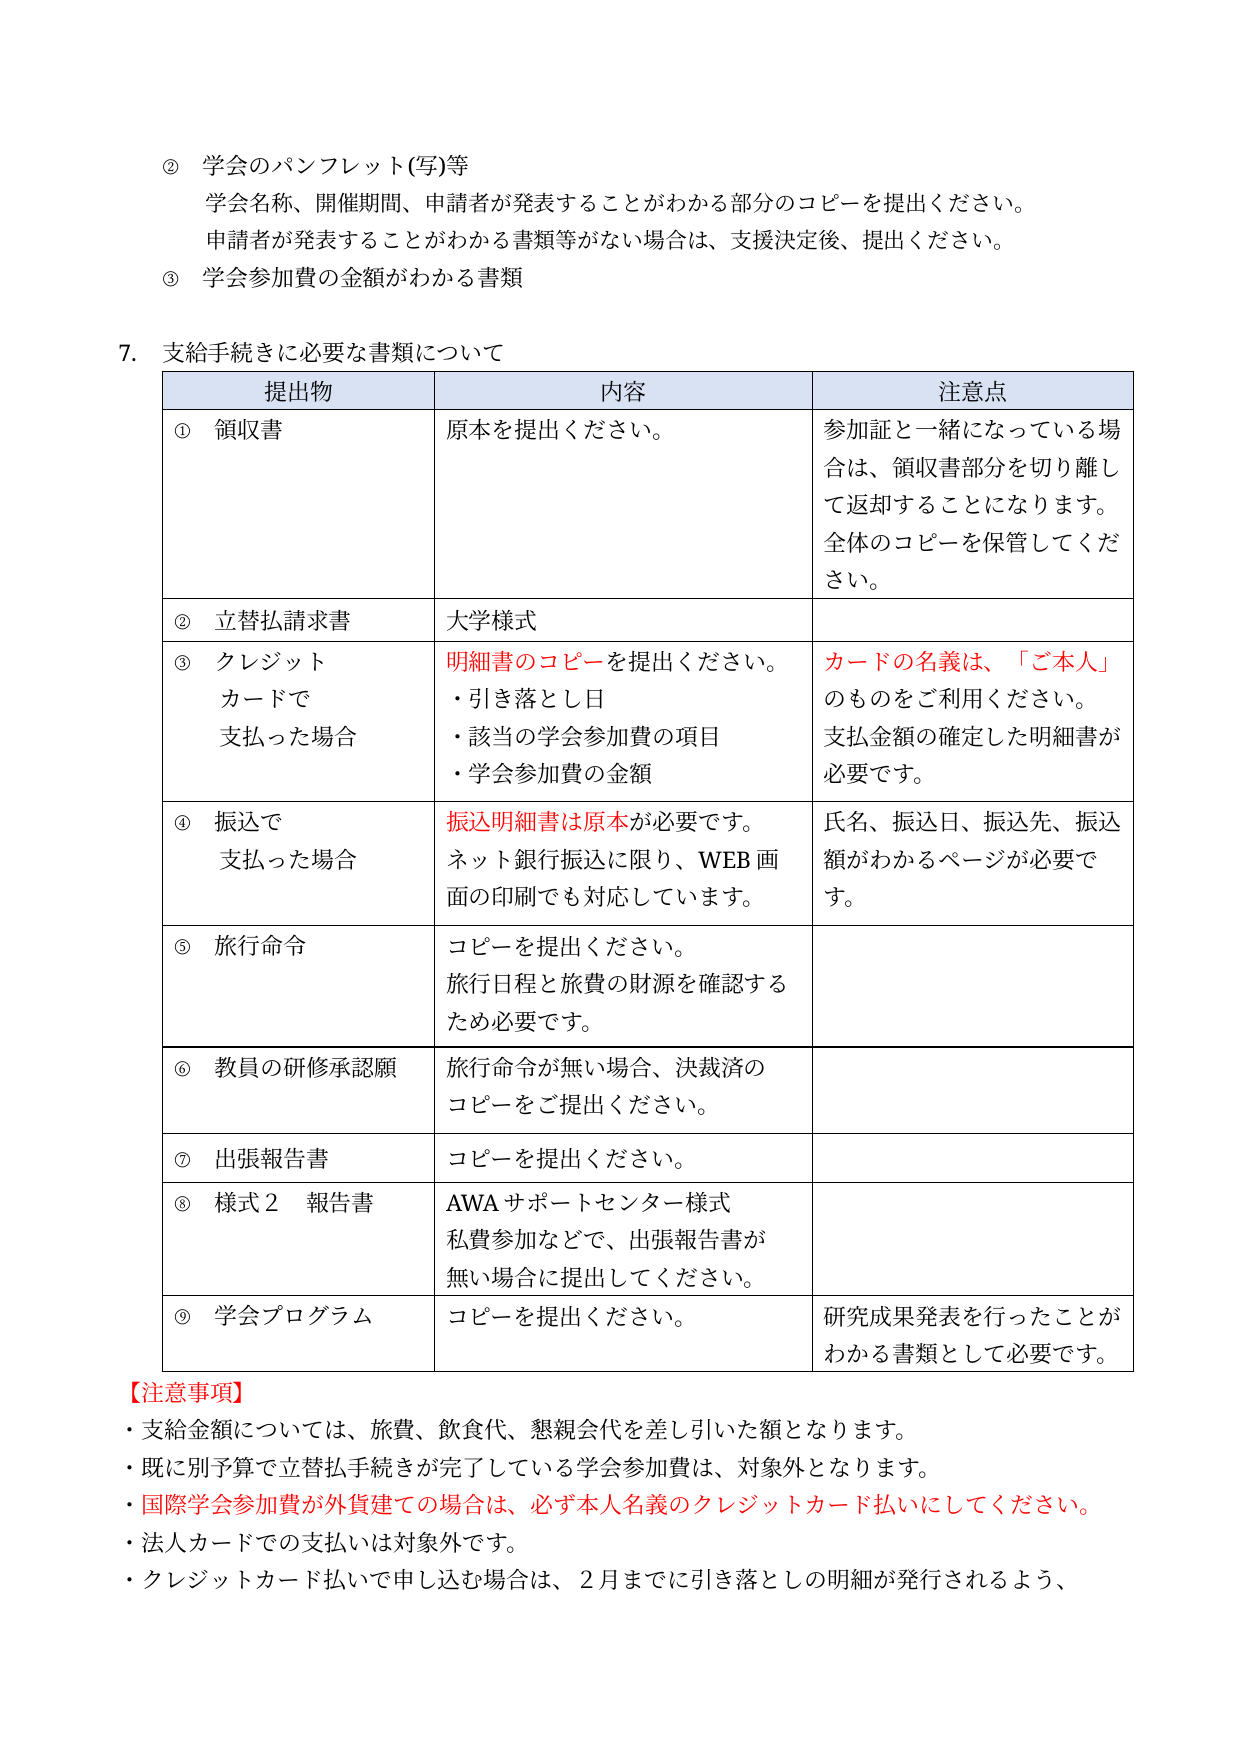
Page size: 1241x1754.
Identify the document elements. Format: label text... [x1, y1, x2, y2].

list ③ 学会参加費の金額がわかる書類 [162, 258, 1122, 296]
table_cell カードの名義は、「ご本人」のものをご利用ください。 支払金額の確定した明細書が必要です。 [813, 642, 1133, 801]
list 支給手続きに必要な書類について [118, 333, 1122, 371]
text ・国際学会参加費が外貨建ての場合は、必ず本人名義のクレジットカード払いにしてください。 [118, 1485, 1122, 1522]
table_cell ⑦ 出張報告書 [163, 1134, 434, 1182]
table_cell ⑤ 旅行命令 [163, 926, 434, 1046]
list ② 学会のパンフレット(写)等 [162, 146, 1122, 183]
table_cell [813, 1183, 1133, 1295]
table_cell AWAサポートセンター様式 私費参加などで、出張報告書が 無い場合に提出してください。 [435, 1183, 812, 1295]
text ・既に別予算で立替払手続きが完了している学会参加費は、対象外となります。 [118, 1447, 1122, 1485]
table_cell [813, 1134, 1133, 1182]
table_cell 大学様式 [435, 599, 812, 641]
table_cell [813, 599, 1133, 641]
table_cell ④ 振込で 支払った場合 [163, 802, 434, 925]
table_cell 原本を提出ください。 [435, 410, 812, 598]
table_cell [813, 1048, 1133, 1133]
table_cell ② 立替払請求書 [163, 599, 434, 641]
table_cell 研究成果発表を行ったことがわかる書類として必要です。 [813, 1296, 1133, 1371]
table_cell 氏名、振込日、振込先、振込額がわかるページが必要です。 [813, 802, 1133, 925]
table_cell ⑧ 様式２ 報告書 [163, 1183, 434, 1295]
text ・法人カードでの支払いは対象外です。 [118, 1522, 1122, 1560]
table_header 内容 [435, 372, 812, 409]
table_cell コピーを提出ください。 旅行日程と旅費の財源を確認するため必要です。 [435, 926, 812, 1046]
table_cell [813, 926, 1133, 1046]
table_header 提出物 [163, 372, 434, 409]
text ・支給金額については、旅費、飲食代、懇親会代を差し引いた額となります。 [118, 1410, 1122, 1447]
table_cell コピーを提出ください。 [435, 1296, 812, 1371]
table_header 注意点 [813, 372, 1133, 409]
text ・クレジットカード払いで申し込む場合は、２月までに引き落としの明細が発行されるよう、 [118, 1560, 1122, 1597]
text 学会名称、開催期間、申請者が発表することがわかる部分のコピーを提出ください。 申請者が発表することがわかる書類等がない場合は、支援決定後、提出ください。 [206, 183, 1122, 258]
table_cell 明細書のコピーを提出ください。 ・引き落とし日 ・該当の学会参加費の項目 ・学会参加費の金額 [435, 642, 812, 801]
table_cell 旅行命令が無い場合、決裁済の コピーをご提出ください。 [435, 1048, 812, 1133]
table_cell 参加証と一緒になっている場合は、領収書部分を切り離して返却することになります。 全体のコピーを保管してください。 [813, 410, 1133, 598]
table_cell ① 領収書 [163, 410, 434, 598]
text 【注意事項】 [118, 1372, 1122, 1410]
table_cell コピーを提出ください。 [435, 1134, 812, 1182]
table_cell ⑥ 教員の研修承認願 [163, 1048, 434, 1133]
table_cell ⑨ 学会プログラム [163, 1296, 434, 1371]
table_cell 振込明細書は原本が必要です。 ネット銀行振込に限り、WEB画面の印刷でも対応しています。 [435, 802, 812, 925]
table_cell ③ クレジット カードで 支払った場合 [163, 642, 434, 801]
